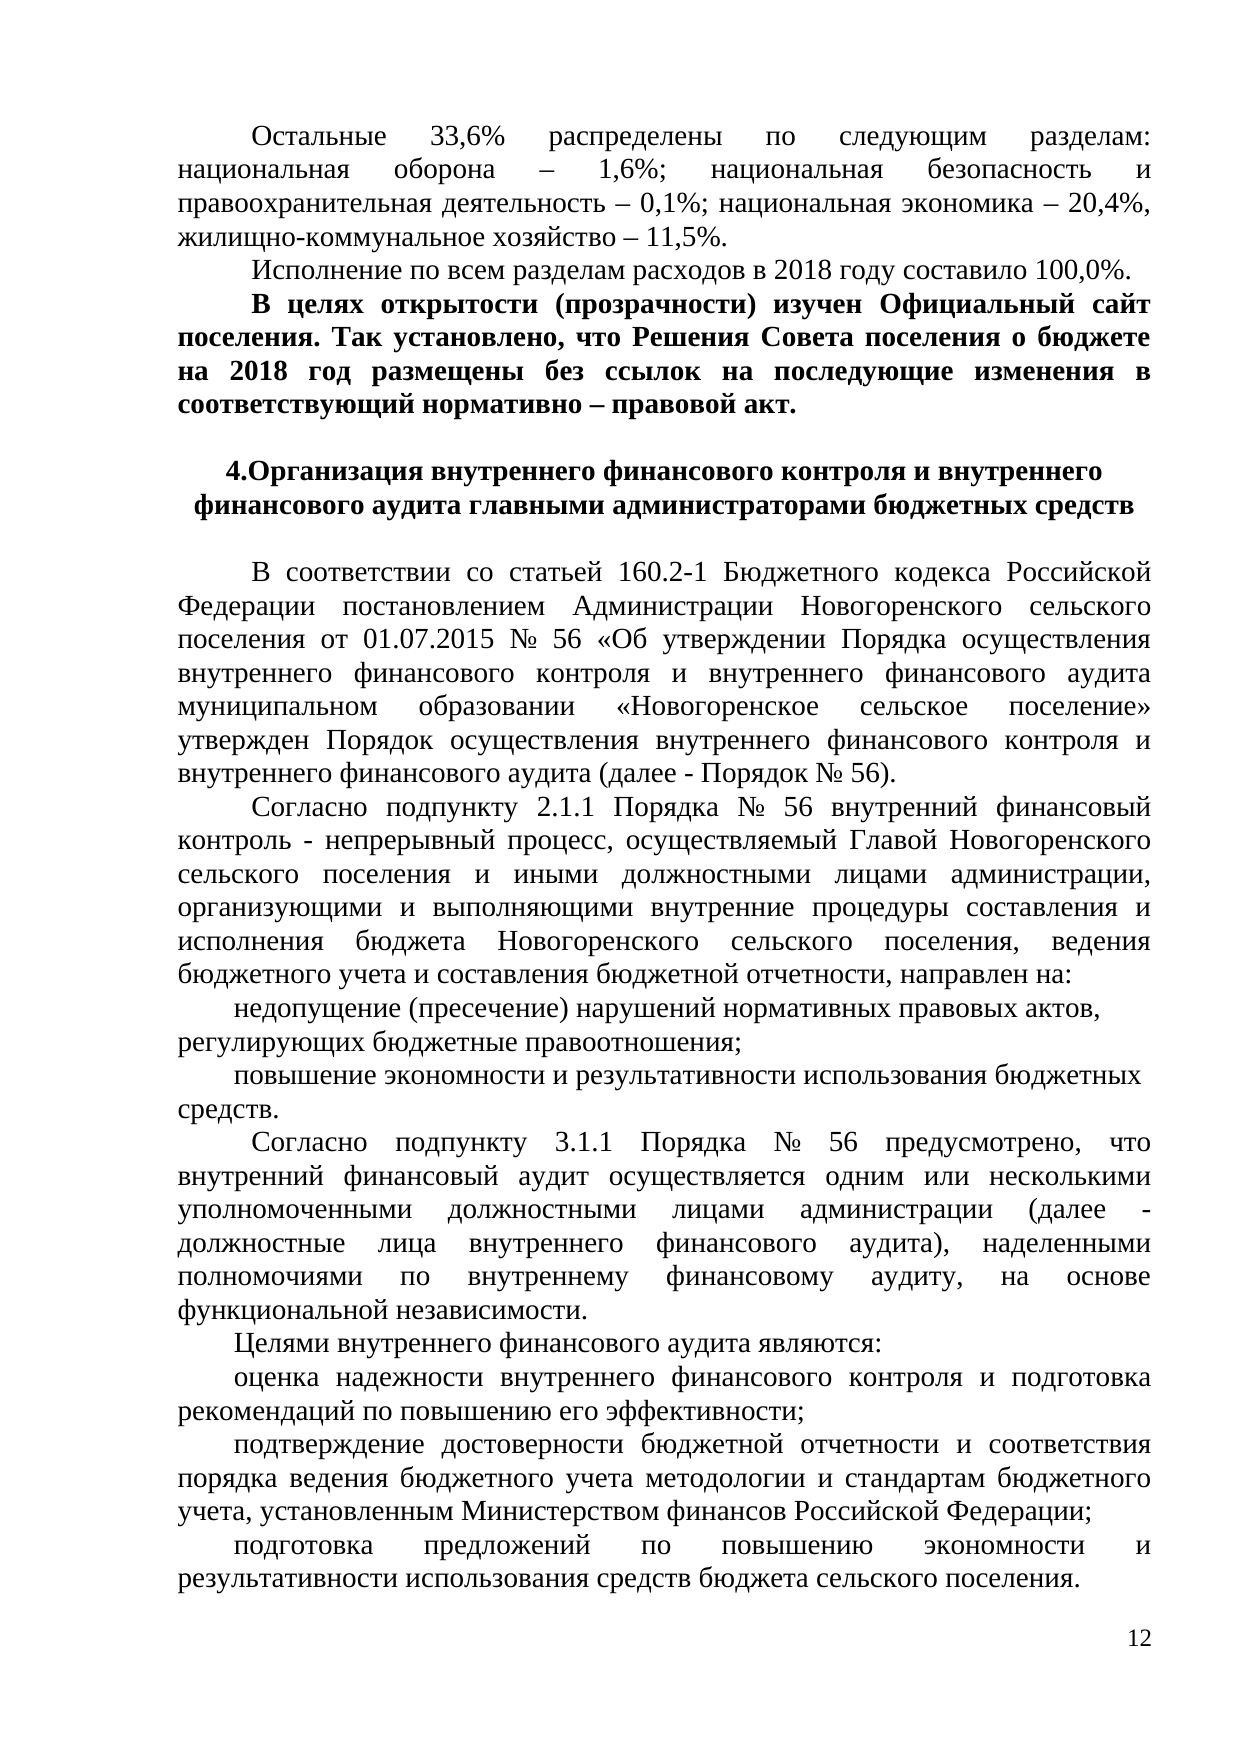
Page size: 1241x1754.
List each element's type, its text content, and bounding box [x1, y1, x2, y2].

text Исполнение по всем разделам расходов в 2018 году составило 100,0%. [177, 252, 1152, 286]
text Целями внутреннего финансового аудита являются: [177, 1326, 1152, 1359]
text Согласно подпункту 2.1.1 Порядка № 56 внутренний финансовый контроль - непрерывный процесс, осуществляемый Главой Новогоренского сельского поселения и иными должностными лицами администрации, организующими и выполняющими внутренние процедуры составления и исполнения бюджета Новогоренского сельского поселения, ведения бюджетного учета и составления бюджетной отчетности, направлен на: [177, 789, 1152, 990]
text повышение экономности и результативности использования бюджетных средств. [177, 1057, 1152, 1124]
text Остальные 33,6% распределены по следующим разделам: национальная оборона – 1,6%; национальная безопасность и правоохранительная деятельность – 0,1%; национальная экономика – 20,4%, жилищно-коммунальное хозяйство – 11,5%. [177, 118, 1152, 252]
text 4.Организация внутреннего финансового контроля и внутреннего финансового аудита главными администраторами бюджетных средств [177, 453, 1152, 521]
text оценка надежности внутреннего финансового контроля и подготовка рекомендаций по повышению его эффективности; [177, 1359, 1152, 1426]
text В соответствии со статьей 160.2-1 Бюджетного кодекса Российской Федерации постановлением Администрации Новогоренского сельского поселения от 01.07.2015 № 56 «Об утверждении Порядка осуществления внутреннего финансового контроля и внутреннего финансового аудита муниципальном образовании «Новогоренское сельское поселение» утвержден Порядок осуществления внутреннего финансового контроля и внутреннего финансового аудита (далее - Порядок № 56). [177, 554, 1152, 789]
text Согласно подпункту 3.1.1 Порядка № 56 предусмотрено, что внутренний финансовый аудит осуществляется одним или несколькими уполномоченными должностными лицами администрации (далее - должностные лица внутреннего финансового аудита), наделенными полномочиями по внутреннему финансовому аудиту, на основе функциональной независимости. [177, 1124, 1152, 1326]
text недопущение (пресечение) нарушений нормативных правовых актов, регулирующих бюджетные правоотношения; [177, 990, 1152, 1057]
text подтверждение достоверности бюджетной отчетности и соответствия порядка ведения бюджетного учета методологии и стандартам бюджетного учета, установленным Министерством финансов Российской Федерации; [177, 1426, 1152, 1527]
text В целях открытости (прозрачности) изучен Официальный сайт поселения. Так установлено, что Решения Совета поселения о бюджете на 2018 год размещены без ссылок на последующие изменения в соответствующий нормативно – правовой акт. [177, 286, 1152, 420]
text подготовка предложений по повышению экономности и результативности использования средств бюджета сельского поселения. [177, 1527, 1152, 1594]
